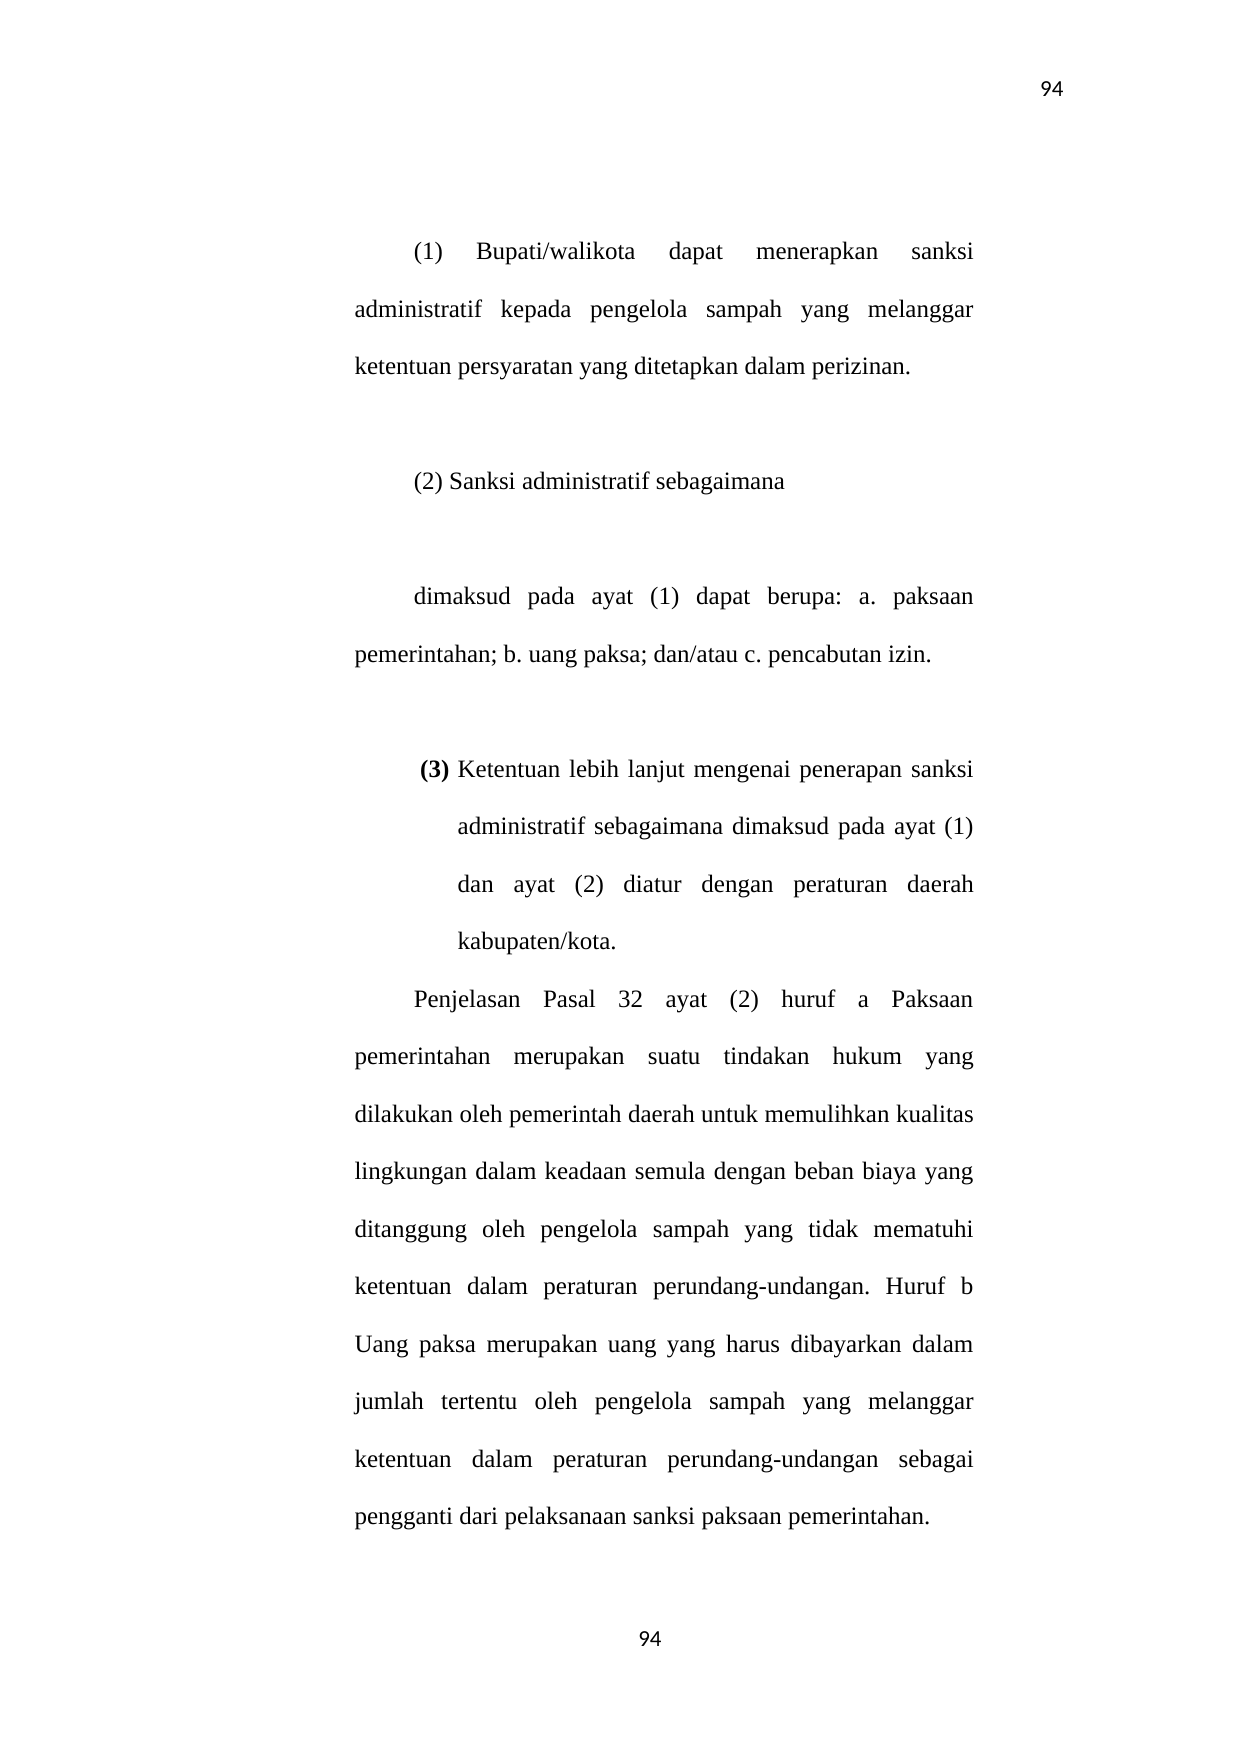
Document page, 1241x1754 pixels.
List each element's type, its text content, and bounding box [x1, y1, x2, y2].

list Ketentuan lebih lanjut mengenai penerapan sanksi administratif sebagaimana dimaksud pada ayat (1) dan ayat (2) diatur dengan peraturan daerah kabupaten/kota. [420, 754, 974, 955]
list (1) Bupati/walikota dapat menerapkan sanksi administratif kepada pengelola sampah yang melanggar ketentuan persyaratan yang ditetapkan dalam perizinan. [354, 236, 974, 380]
list Penjelasan Pasal 32 ayat (2) huruf a Paksaan pemerintahan merupakan suatu tindakan hukum yang dilakukan oleh pemerintah daerah untuk memulihkan kualitas lingkungan dalam keadaan semula dengan beban biaya yang ditanggung oleh pengelola sampah yang tidak mematuhi ketentuan dalam peraturan perundang-undangan. Huruf b Uang paksa merupakan uang yang harus dibayarkan dalam jumlah tertentu oleh pengelola sampah yang melanggar ketentuan dalam peraturan perundang-undangan sebagai pengganti dari pelaksanaan sanksi paksaan pemerintahan. [354, 984, 974, 1530]
list (2) Sanksi administratif sebagaimana [354, 466, 974, 495]
list dimaksud pada ayat (1) dapat berupa: a. paksaan pemerintahan; b. uang paksa; dan/atau c. pencabutan izin. [354, 581, 974, 667]
